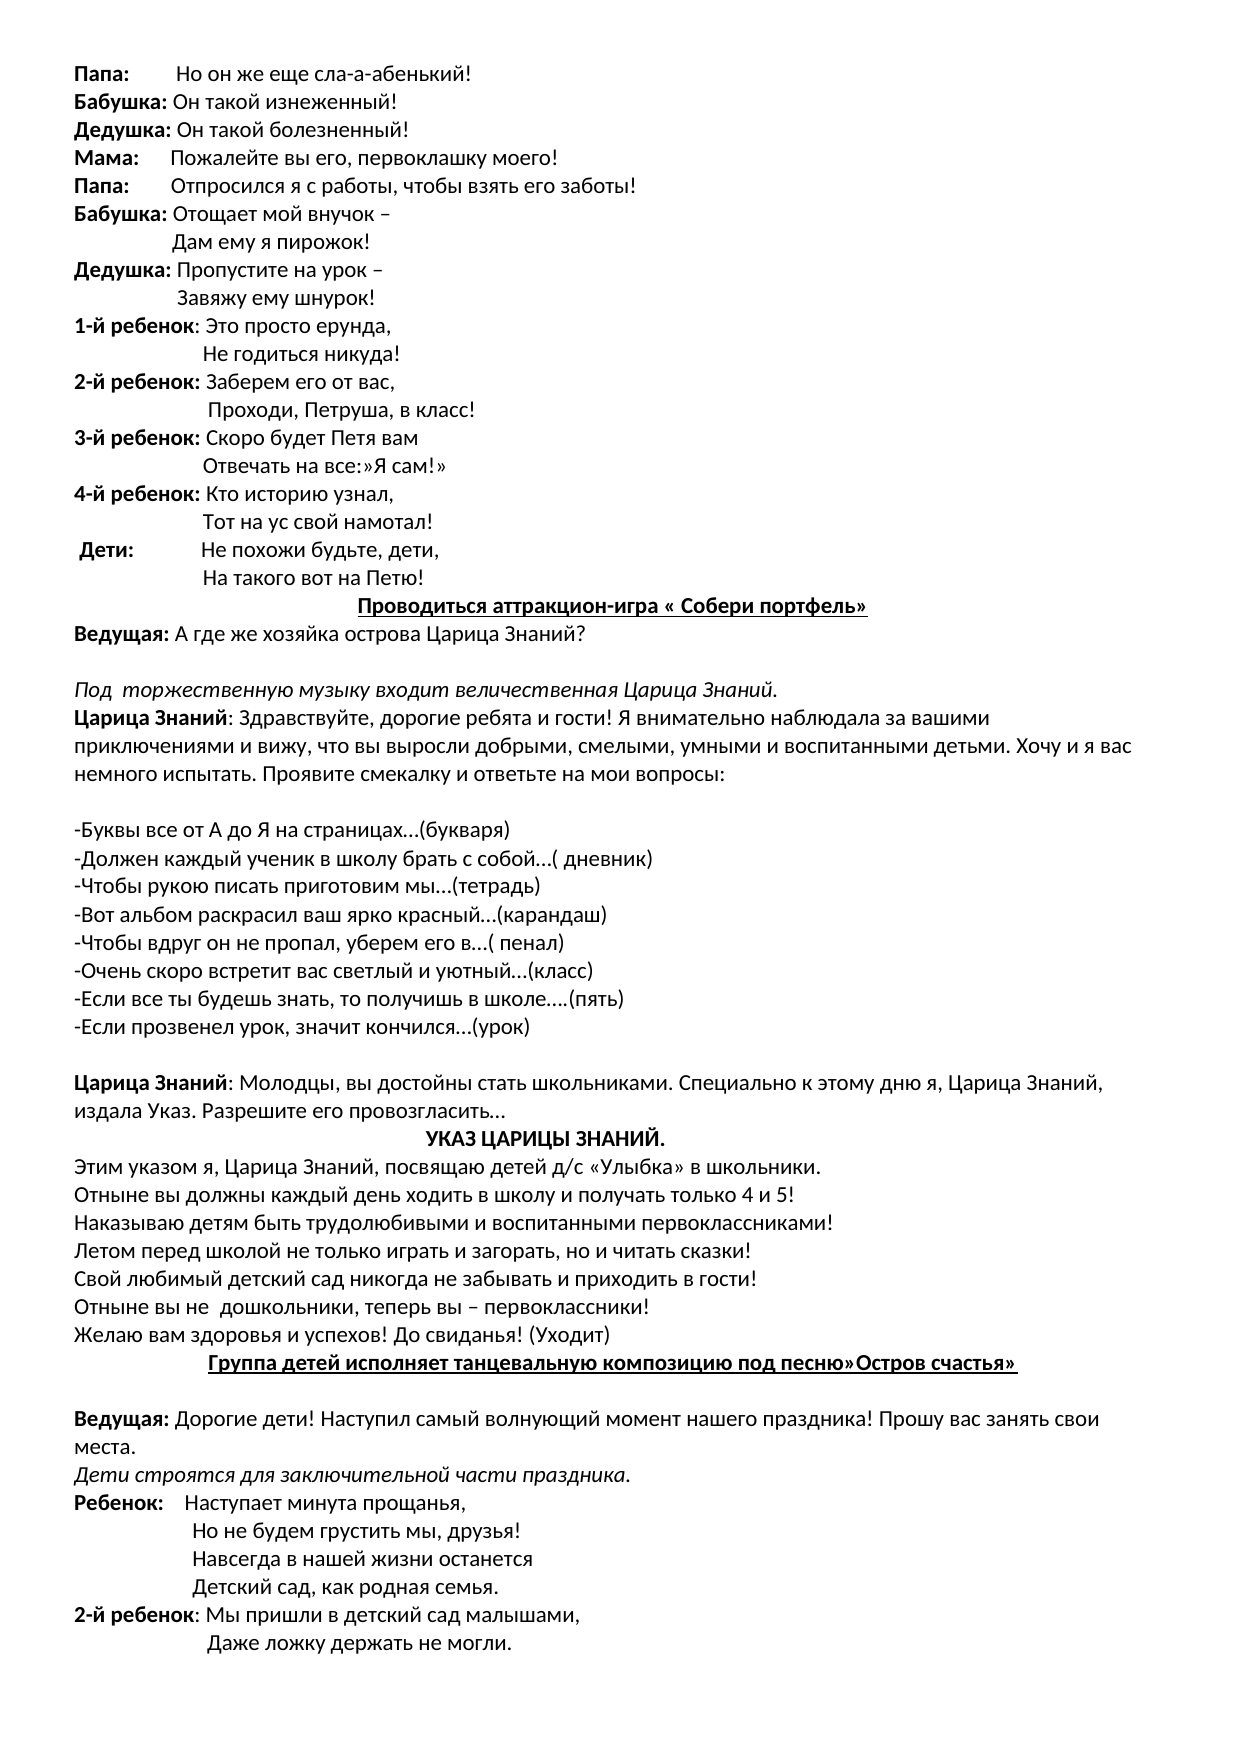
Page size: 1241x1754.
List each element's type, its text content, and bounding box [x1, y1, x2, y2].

text Дети: Не похожи будьте, дети, [74, 535, 1152, 563]
text -Вот альбом раскрасил ваш ярко красный…(карандаш) [74, 900, 1152, 928]
text Дедушка: Пропустите на урок – [74, 255, 1152, 283]
text Группа детей исполняет танцевальную композицию под песню»Остров счастья» [74, 1348, 1152, 1376]
text Но не будем грустить мы, друзья! [74, 1516, 1152, 1544]
text -Чтобы рукою писать приготовим мы…(тетрадь) [74, 872, 1152, 900]
text Навсегда в нашей жизни останется [74, 1544, 1152, 1572]
text Отвечать на все:»Я сам!» [74, 451, 1152, 479]
text Царица Знаний: Молодцы, вы достойны стать школьниками. Специально к этому дню я, Царица Знаний, издала Указ. Разрешите его провозгласить… [74, 1068, 1152, 1124]
text Под торжественную музыку входит величественная Царица Знаний. [74, 676, 1152, 703]
text УКАЗ ЦАРИЦЫ ЗНАНИЙ. [74, 1124, 1152, 1152]
text Желаю вам здоровья и успехов! До свиданья! (Уходит) [74, 1320, 1152, 1348]
text -Очень скоро встретит вас светлый и уютный…(класс) [74, 956, 1152, 984]
text Царица Знаний: Здравствуйте, дорогие ребята и гости! Я внимательно наблюдала за вашими приключениями и вижу, что вы выросли добрыми, смелыми, умными и воспитанными детьми. Хочу и я вас немного испытать. Проявите смекалку и ответьте на мои вопросы: [74, 703, 1152, 788]
text Бабушка: Он такой изнеженный! [74, 87, 1152, 115]
text Проводиться аттракцион-игра « Собери портфель» [74, 591, 1152, 619]
text Отныне вы должны каждый день ходить в школу и получать только 4 и 5! [74, 1180, 1152, 1208]
text Дам ему я пирожок! [74, 227, 1152, 255]
text Ведущая: Дорогие дети! Наступил самый волнующий момент нашего праздника! Прошу вас занять свои места. [74, 1404, 1152, 1460]
text На такого вот на Петю! [74, 563, 1152, 591]
text Дедушка: Он такой болезненный! [74, 115, 1152, 143]
text Отныне вы не дошкольники, теперь вы – первоклассники! [74, 1292, 1152, 1320]
text Даже ложку держать не могли. [74, 1628, 1152, 1656]
text 3-й ребенок: Скоро будет Петя вам [74, 423, 1152, 451]
text 2-й ребенок: Заберем его от вас, [74, 367, 1152, 395]
text -Если прозвенел урок, значит кончился…(урок) [74, 1012, 1152, 1040]
text Свой любимый детский сад никогда не забывать и приходить в гости! [74, 1264, 1152, 1292]
text Папа: Отпросился я с работы, чтобы взять его заботы! [74, 171, 1152, 199]
text Детский сад, как родная семья. [74, 1572, 1152, 1600]
text Наказываю детям быть трудолюбивыми и воспитанными первоклассниками! [74, 1208, 1152, 1236]
text -Должен каждый ученик в школу брать с собой…( дневник) [74, 844, 1152, 872]
text Ведущая: А где же хозяйка острова Царица Знаний? [74, 619, 1152, 647]
text -Буквы все от А до Я на страницах…(букваря) [74, 816, 1152, 844]
text Завяжу ему шнурок! [74, 283, 1152, 311]
text 1-й ребенок: Это просто ерунда, [74, 311, 1152, 339]
text -Чтобы вдруг он не пропал, уберем его в…( пенал) [74, 928, 1152, 956]
text Не годиться никуда! [74, 339, 1152, 367]
text Проходи, Петруша, в класс! [74, 395, 1152, 423]
text Ребенок: Наступает минута прощанья, [74, 1488, 1152, 1516]
text 2-й ребенок: Мы пришли в детский сад малышами, [74, 1600, 1152, 1628]
text Дети строятся для заключительной части праздника. [74, 1460, 1152, 1488]
text -Если все ты будешь знать, то получишь в школе….(пять) [74, 984, 1152, 1012]
text Летом перед школой не только играть и загорать, но и читать сказки! [74, 1236, 1152, 1264]
text Мама: Пожалейте вы его, первоклашку моего! [74, 143, 1152, 171]
text Этим указом я, Царица Знаний, посвящаю детей д/с «Улыбка» в школьники. [74, 1152, 1152, 1180]
text Тот на ус свой намотал! [74, 507, 1152, 535]
text 4-й ребенок: Кто историю узнал, [74, 479, 1152, 507]
text Бабушка: Отощает мой внучок – [74, 199, 1152, 227]
text Папа: Но он же еще сла-а-абенький! [74, 59, 1152, 87]
